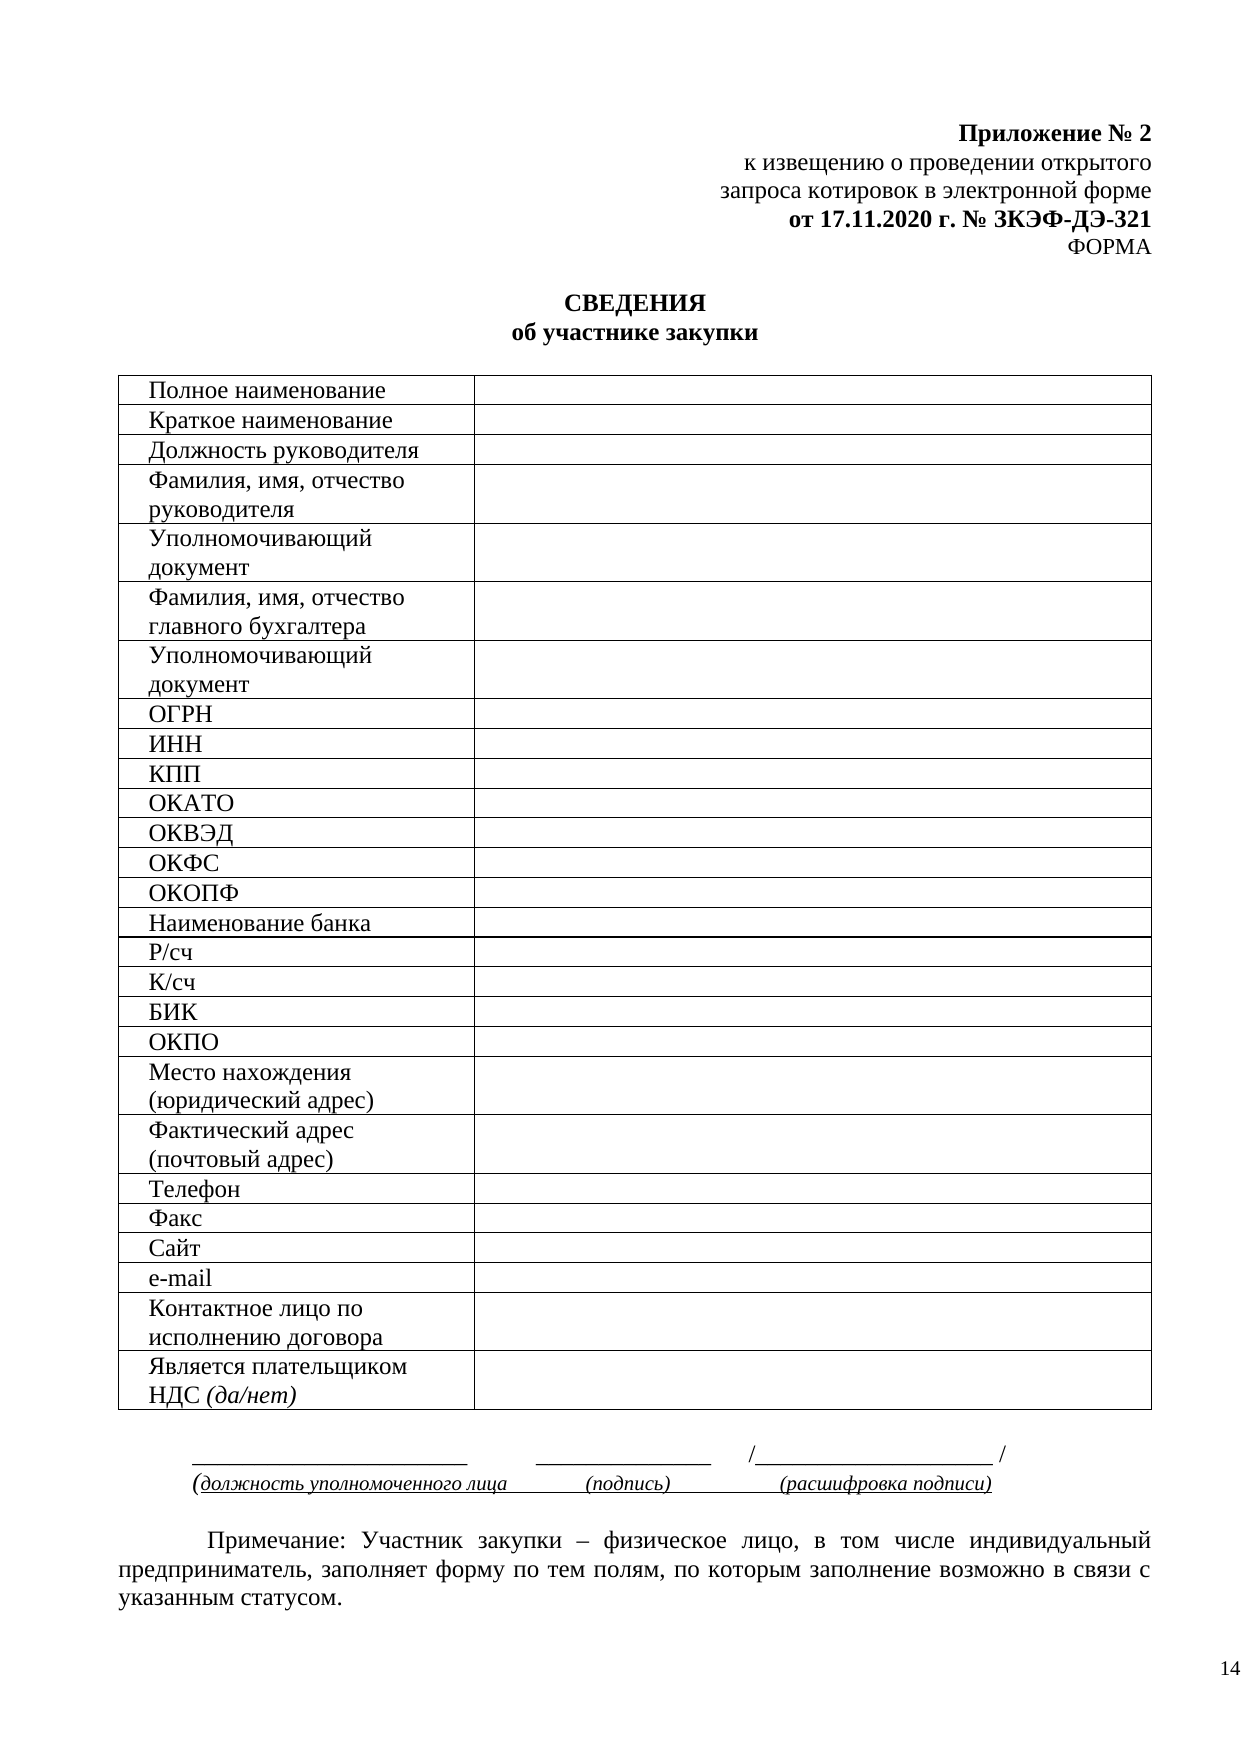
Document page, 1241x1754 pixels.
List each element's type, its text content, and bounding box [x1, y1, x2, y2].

table_cell [475, 938, 1151, 966]
table_cell Сайт [119, 1233, 474, 1262]
table_cell БИК [119, 997, 474, 1026]
table_cell [475, 405, 1151, 434]
table_cell [475, 465, 1151, 522]
table_cell [475, 641, 1151, 698]
table_cell [475, 1351, 1151, 1409]
table_cell [475, 524, 1151, 581]
text СВЕДЕНИЯ [118, 288, 1152, 317]
table_cell [475, 759, 1151, 787]
table_cell К/сч [119, 967, 474, 996]
table_cell [475, 1057, 1151, 1114]
table_cell Фамилия, имя, отчество руководителя [119, 465, 474, 522]
text Приложение № 2 [118, 118, 1152, 147]
table_cell ОКПО [119, 1027, 474, 1056]
table_cell ОГРН [119, 699, 474, 728]
table_cell [475, 1115, 1151, 1173]
table_cell [475, 878, 1151, 907]
table_cell [475, 1233, 1151, 1262]
table_cell Краткое наименование [119, 405, 474, 434]
table_cell Уполномочивающий документ [119, 641, 474, 698]
table_cell Факс [119, 1204, 474, 1232]
text к извещению о проведении открытого запроса котировок в электронной форме [118, 147, 1152, 204]
table_cell ОКОПФ [119, 878, 474, 907]
table_cell [475, 818, 1151, 847]
table_cell [475, 967, 1151, 996]
table_cell Уполномочивающий документ [119, 524, 474, 581]
table_cell [475, 1174, 1151, 1202]
table_cell [475, 1204, 1151, 1232]
table_cell Фамилия, имя, отчество главного бухгалтера [119, 582, 474, 639]
table_cell Фактический адрес (почтовый адрес) [119, 1115, 474, 1173]
table_cell [475, 699, 1151, 728]
table_cell Место нахождения (юридический адрес) [119, 1057, 474, 1114]
table_cell [475, 908, 1151, 936]
table_cell КПП [119, 759, 474, 787]
table_cell [475, 582, 1151, 639]
text Примечание: Участник закупки – физическое лицо, в том числе индивидуальный предприниматель, заполняет форму по тем полям, по которым заполнение возможно в связи с указанным статусом. [118, 1525, 1152, 1611]
text об участнике закупки [118, 317, 1152, 346]
table_cell Телефон [119, 1174, 474, 1202]
table_header [475, 376, 1151, 404]
table_cell ИНН [119, 729, 474, 758]
table_cell [475, 1293, 1151, 1350]
text ФОРМА [118, 233, 1152, 259]
table_cell [475, 435, 1151, 464]
table_header Полное наименование [119, 376, 474, 404]
table_cell ОКФС [119, 848, 474, 877]
text ______________________ ______________ /___________________ / [118, 1439, 1240, 1467]
table_cell ОКВЭД [119, 818, 474, 847]
table_cell [475, 997, 1151, 1026]
table_cell [475, 1027, 1151, 1056]
table_cell Р/сч [119, 938, 474, 966]
text (должность уполномоченного лица (подпись) (расшифровка подписи) [118, 1467, 1240, 1496]
table_cell ОКАТО [119, 789, 474, 817]
table_cell Должность руководителя [119, 435, 474, 464]
table_cell Наименование банка [119, 908, 474, 936]
table_cell [475, 729, 1151, 758]
table_cell Является плательщиком НДС (да/нет) [119, 1351, 474, 1409]
table_cell e-mail [119, 1263, 474, 1292]
table_cell [475, 848, 1151, 877]
table_cell [475, 1263, 1151, 1292]
table_cell Контактное лицо по исполнению договора [119, 1293, 474, 1350]
text от 17.11.2020 г. № ЗКЭФ-ДЭ-321 [118, 204, 1152, 233]
table_cell [475, 789, 1151, 817]
